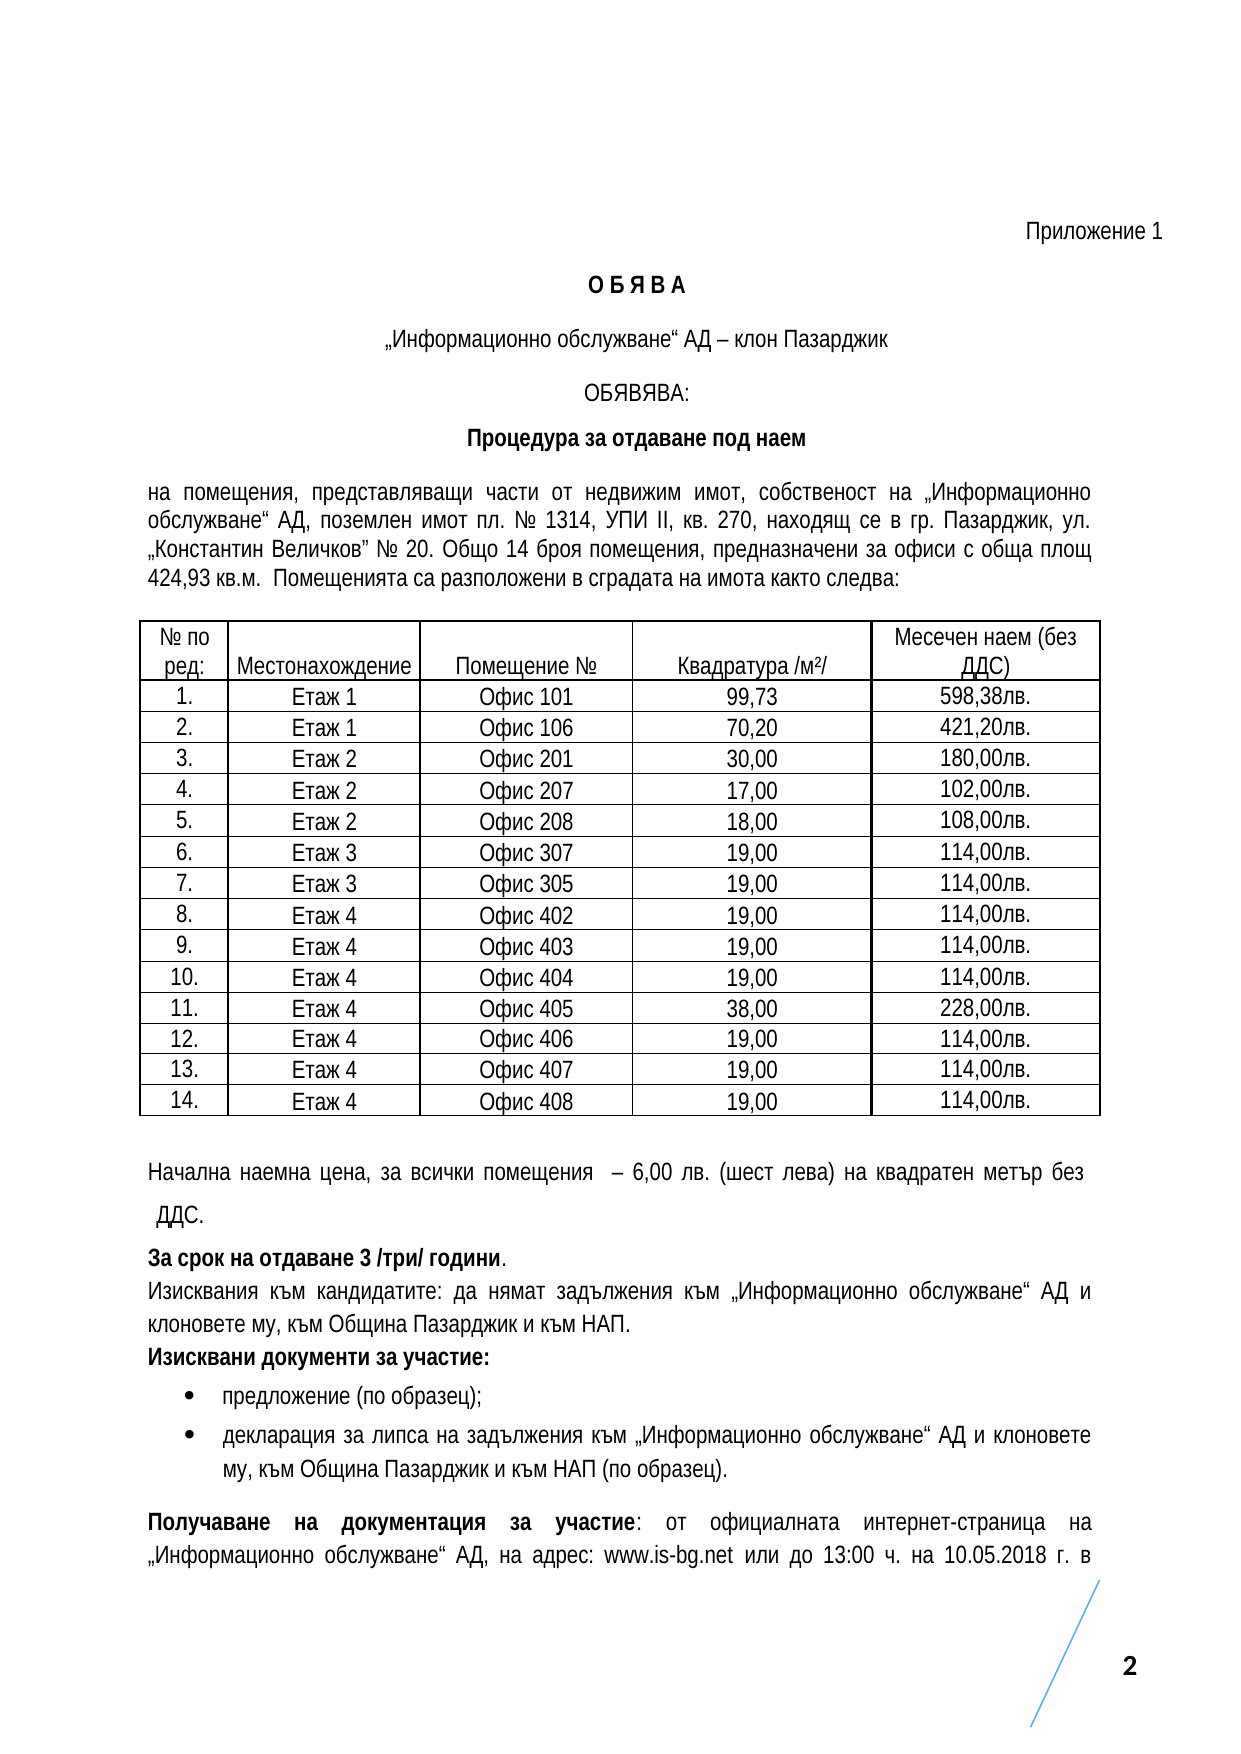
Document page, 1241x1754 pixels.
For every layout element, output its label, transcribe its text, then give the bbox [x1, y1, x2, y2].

table_cell 114,00лв. [873, 1024, 1099, 1053]
table_cell 19,00 [633, 1054, 870, 1084]
table_cell Офис 402 [421, 899, 632, 929]
table_cell Офис 208 [421, 805, 632, 836]
list декларация за липса на задължения към „Информационно обслужване“ АД и клоновете му, към Община Пазарджик и към НАП (по образец). [185, 1421, 1092, 1482]
table_cell 114,00лв. [873, 962, 1099, 992]
table_cell Етаж 4 [229, 899, 419, 929]
table_cell 18,00 [633, 805, 870, 836]
text на помещения, представляващи части от недвижим имот, собственост на „Информационно обслужване“ АД, поземлен имот пл. № 1314, УПИ ІІ, кв. 270, находящ се в гр. Пазарджик, ул. „Константин Величков” № 20. Общо 14 броя помещения, предназначени за офиси с обща площ 424,93 кв.м. Помещенията са разположени в сградата на имота както следва: [148, 477, 1092, 591]
table_cell 7. [141, 868, 227, 898]
table_cell 12. [141, 1024, 227, 1053]
table_cell Етаж 4 [229, 993, 419, 1023]
table_cell 30,00 [633, 743, 870, 773]
table_cell 114,00лв. [873, 1054, 1099, 1084]
table_cell 1. [141, 681, 227, 711]
text За срок на отдаване 3 /три/ години. [148, 1243, 1092, 1272]
text „Информационно обслужване“ АД – клон Пазарджик [111, 324, 1163, 352]
table_cell Етаж 3 [229, 868, 419, 898]
table_header Помещение № [421, 622, 632, 679]
table_cell Етаж 2 [229, 805, 419, 836]
table_cell Офис 406 [421, 1024, 632, 1053]
table_cell 19,00 [633, 837, 870, 867]
table_header Квадратура /м²/ [633, 622, 870, 679]
table_cell 11. [141, 993, 227, 1023]
table_cell Офис 405 [421, 993, 632, 1023]
table_cell 9. [141, 930, 227, 961]
text Процедура за отдаване под наем [111, 423, 1163, 452]
table_cell 19,00 [633, 899, 870, 929]
table_cell 8. [141, 899, 227, 929]
table_cell Офис 201 [421, 743, 632, 773]
table_cell 19,00 [633, 1085, 870, 1115]
table_cell 114,00лв. [873, 868, 1099, 898]
table_cell 13. [141, 1054, 227, 1084]
table_cell Офис 101 [421, 681, 632, 711]
table_cell Офис 408 [421, 1085, 632, 1115]
table_cell 114,00лв. [873, 837, 1099, 867]
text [148, 1507, 1092, 1569]
table_cell Етаж 4 [229, 1085, 419, 1115]
table_cell 114,00лв. [873, 930, 1099, 961]
table_cell 102,00лв. [873, 774, 1099, 804]
table_cell 70,20 [633, 712, 870, 742]
table_cell 17,00 [633, 774, 870, 804]
table_cell Етаж 4 [229, 962, 419, 992]
table_cell Етаж 2 [229, 743, 419, 773]
table_cell 19,00 [633, 930, 870, 961]
table_cell 3. [141, 743, 227, 773]
table_cell Офис 207 [421, 774, 632, 804]
table_cell 421,20лв. [873, 712, 1099, 742]
table_cell 108,00лв. [873, 805, 1099, 836]
table_cell Етаж 4 [229, 930, 419, 961]
table_cell Етаж 4 [229, 1054, 419, 1084]
table_cell 38,00 [633, 993, 870, 1023]
table_cell Офис 403 [421, 930, 632, 961]
table_header Местонахождение [229, 622, 419, 679]
text Начална наемна цена, за всички помещения – 6,00 лв. (шест лева) на квадратен метър без ДДС. [148, 1157, 1086, 1229]
text О Б Я В А [111, 270, 1163, 299]
table_cell Етаж 2 [229, 774, 419, 804]
table_cell 114,00лв. [873, 1085, 1099, 1115]
table_cell Офис 307 [421, 837, 632, 867]
table_cell 598,38лв. [873, 681, 1099, 711]
table_cell 2. [141, 712, 227, 742]
table_cell 5. [141, 805, 227, 836]
table_cell Етаж 1 [229, 681, 419, 711]
table_cell 6. [141, 837, 227, 867]
text Изисквани документи за участие: [148, 1342, 1092, 1371]
table_cell Етаж 1 [229, 712, 419, 742]
table_cell Етаж 4 [229, 1024, 419, 1053]
table_cell 114,00лв. [873, 899, 1099, 929]
table_cell 19,00 [633, 1024, 870, 1053]
list предложение (по образец); [185, 1381, 1092, 1410]
text Приложение 1 [111, 216, 1163, 245]
table_cell 14. [141, 1085, 227, 1115]
table_header Месечен наем (без ДДС) [873, 622, 1099, 679]
table_cell Офис 106 [421, 712, 632, 742]
text Изисквания към кандидатите: да нямат задължения към „Информационно обслужване“ АД и клоновете му, към Община Пазарджик и към НАП. [148, 1276, 1092, 1338]
table_cell Етаж 3 [229, 837, 419, 867]
table_cell 19,00 [633, 868, 870, 898]
text ОБЯВЯВА: [111, 377, 1163, 406]
table_cell 228,00лв. [873, 993, 1099, 1023]
table_cell 180,00лв. [873, 743, 1099, 773]
table_cell 4. [141, 774, 227, 804]
table_cell 19,00 [633, 962, 870, 992]
table_cell Офис 407 [421, 1054, 632, 1084]
table_cell 99,73 [633, 681, 870, 711]
table_cell Офис 305 [421, 868, 632, 898]
table_cell 10. [141, 962, 227, 992]
table_header № по ред: [141, 622, 227, 679]
table_cell Офис 404 [421, 962, 632, 992]
